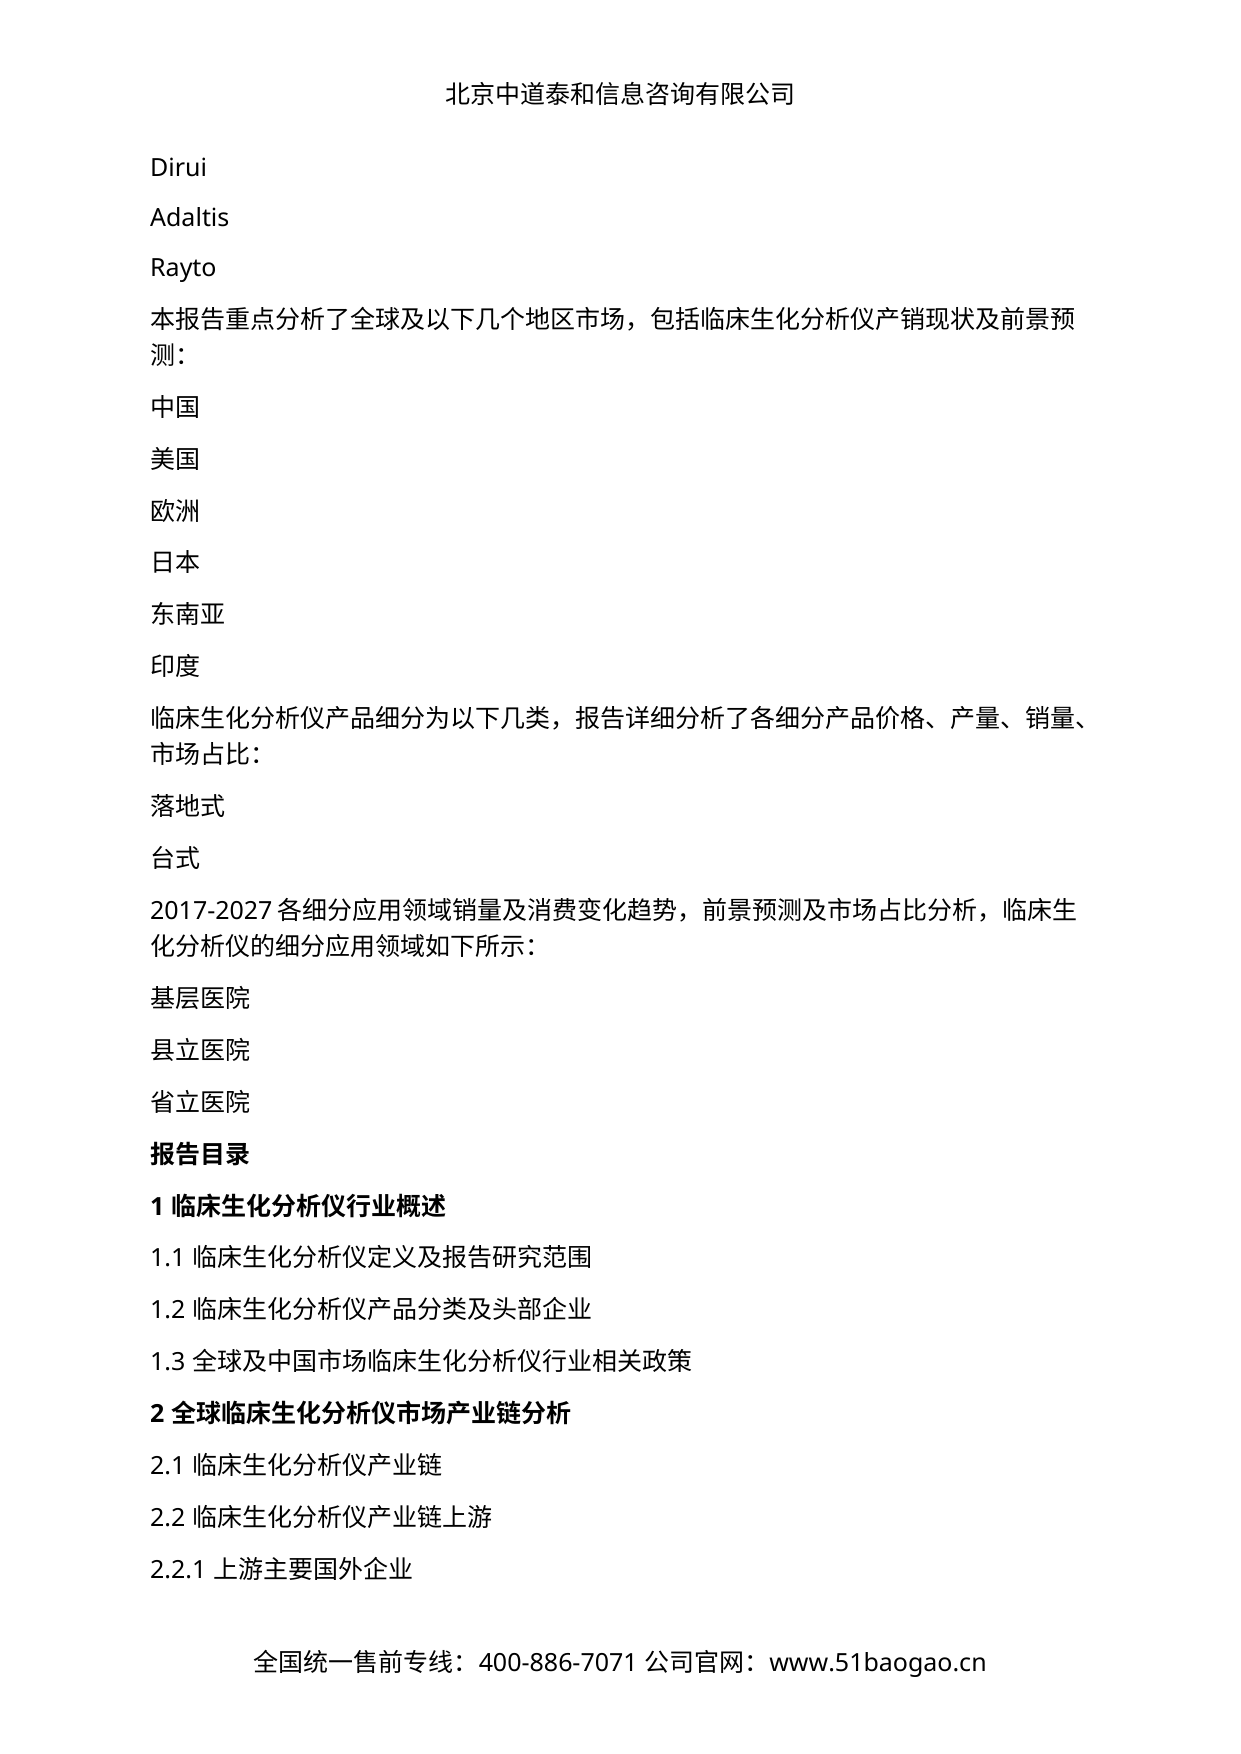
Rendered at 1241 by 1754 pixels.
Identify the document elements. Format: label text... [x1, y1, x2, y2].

text 县立医院 [150, 1030, 1090, 1067]
text Adaltis [150, 200, 1090, 234]
text Dirui [150, 150, 1090, 184]
text 日本 [150, 543, 1090, 579]
text 东南亚 [150, 595, 1090, 631]
text 2017-2027各细分应用领域销量及消费变化趋势，前景预测及市场占比分析，临床生化分析仪的细分应用领域如下所示： [150, 890, 1090, 963]
text 基层医院 [150, 978, 1090, 1015]
text 本报告重点分析了全球及以下几个地区市场，包括临床生化分析仪产销现状及前景预测： [150, 299, 1090, 372]
text 2.1 临床生化分析仪产业链 [150, 1445, 1090, 1482]
text 1.3 全球及中国市场临床生化分析仪行业相关政策 [150, 1342, 1090, 1378]
text Rayto [150, 249, 1090, 283]
text 1 临床生化分析仪行业概述 [150, 1186, 1090, 1222]
text 美国 [150, 439, 1090, 475]
text 印度 [150, 647, 1090, 683]
text 2.2 临床生化分析仪产业链上游 [150, 1497, 1090, 1533]
text 中国 [150, 387, 1090, 423]
text 省立医院 [150, 1082, 1090, 1118]
text 2.2.1 上游主要国外企业 [150, 1549, 1090, 1585]
text 报告目录 [150, 1134, 1090, 1170]
text 台式 [150, 838, 1090, 875]
text 1.1 临床生化分析仪定义及报告研究范围 [150, 1238, 1090, 1274]
text 临床生化分析仪产品细分为以下几类，报告详细分析了各细分产品价格、产量、销量、市场占比： [150, 698, 1090, 771]
text 2 全球临床生化分析仪市场产业链分析 [150, 1393, 1090, 1430]
text 落地式 [150, 787, 1090, 823]
text 1.2 临床生化分析仪产品分类及头部企业 [150, 1290, 1090, 1326]
text 欧洲 [150, 491, 1090, 527]
